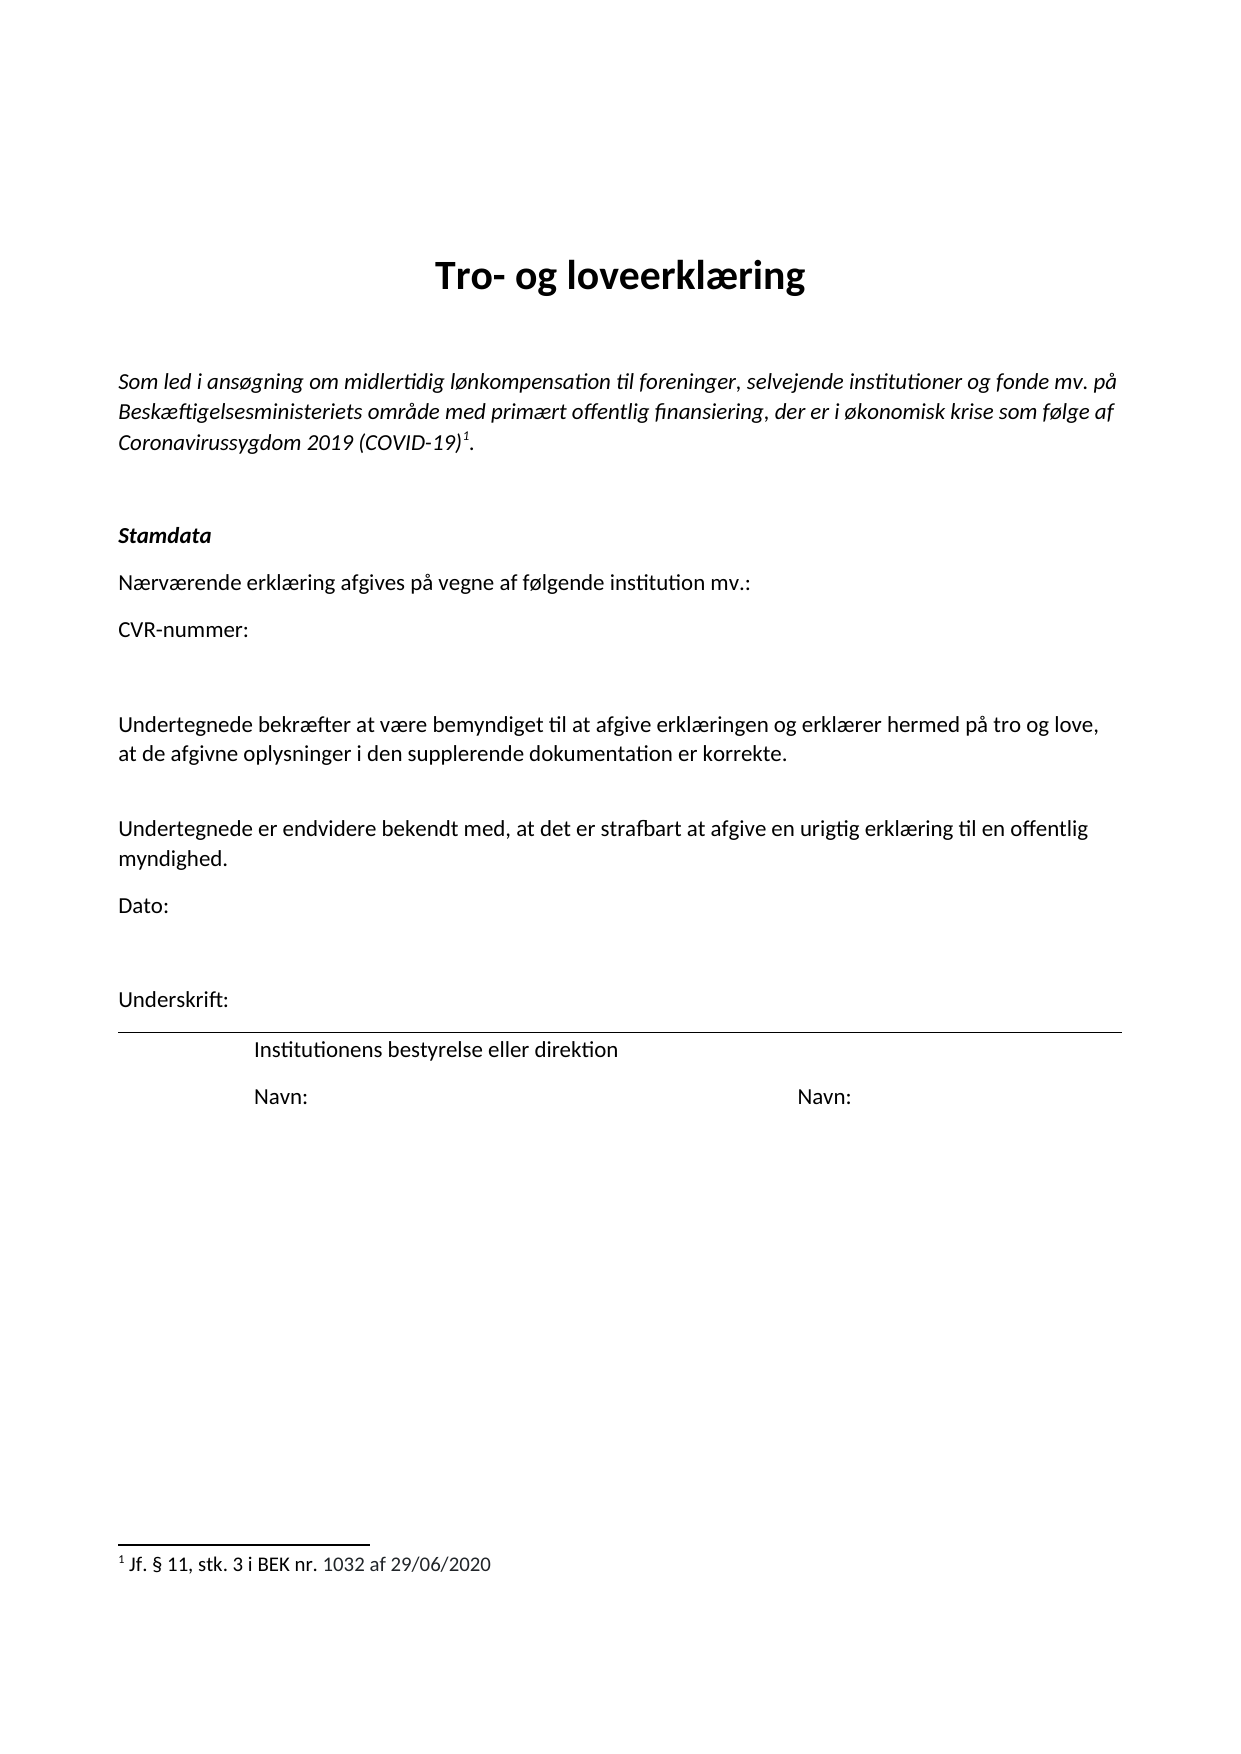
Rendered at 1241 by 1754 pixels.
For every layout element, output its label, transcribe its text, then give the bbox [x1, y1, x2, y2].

text Som led i ansøgning om midlertidig lønkompensation til foreninger, selvejende institutioner og fonde mv. på Beskæftigelsesministeriets område med primært offentlig finansiering, der er i økonomisk krise som følge af Coronavirussygdom 2019 (COVID-19). [118, 367, 1122, 456]
text Undertegnede er endvidere bekendt med, at det er strafbart at afgive en urigtig erklæring til en offentlig myndighed. [118, 814, 1122, 872]
text Dato: [118, 891, 1122, 919]
text Nærværende erklæring afgives på vegne af følgende institution mv.: [118, 568, 1122, 596]
text CVR-nummer: [118, 615, 1122, 643]
text Underskrift: [118, 985, 1122, 1013]
text Navn: Navn: [118, 1079, 1122, 1110]
text Stamdata [118, 521, 1122, 549]
list Undertegnede bekræfter at være bemyndiget til at afgive erklæringen og erklærer hermed på tro og love, at de afgivne oplysninger i den supplerende dokumentation er korrekte. [118, 709, 1122, 767]
text Tro- og loveerklæring [118, 249, 1122, 299]
text Institutionens bestyrelse eller direktion [118, 1033, 1122, 1063]
